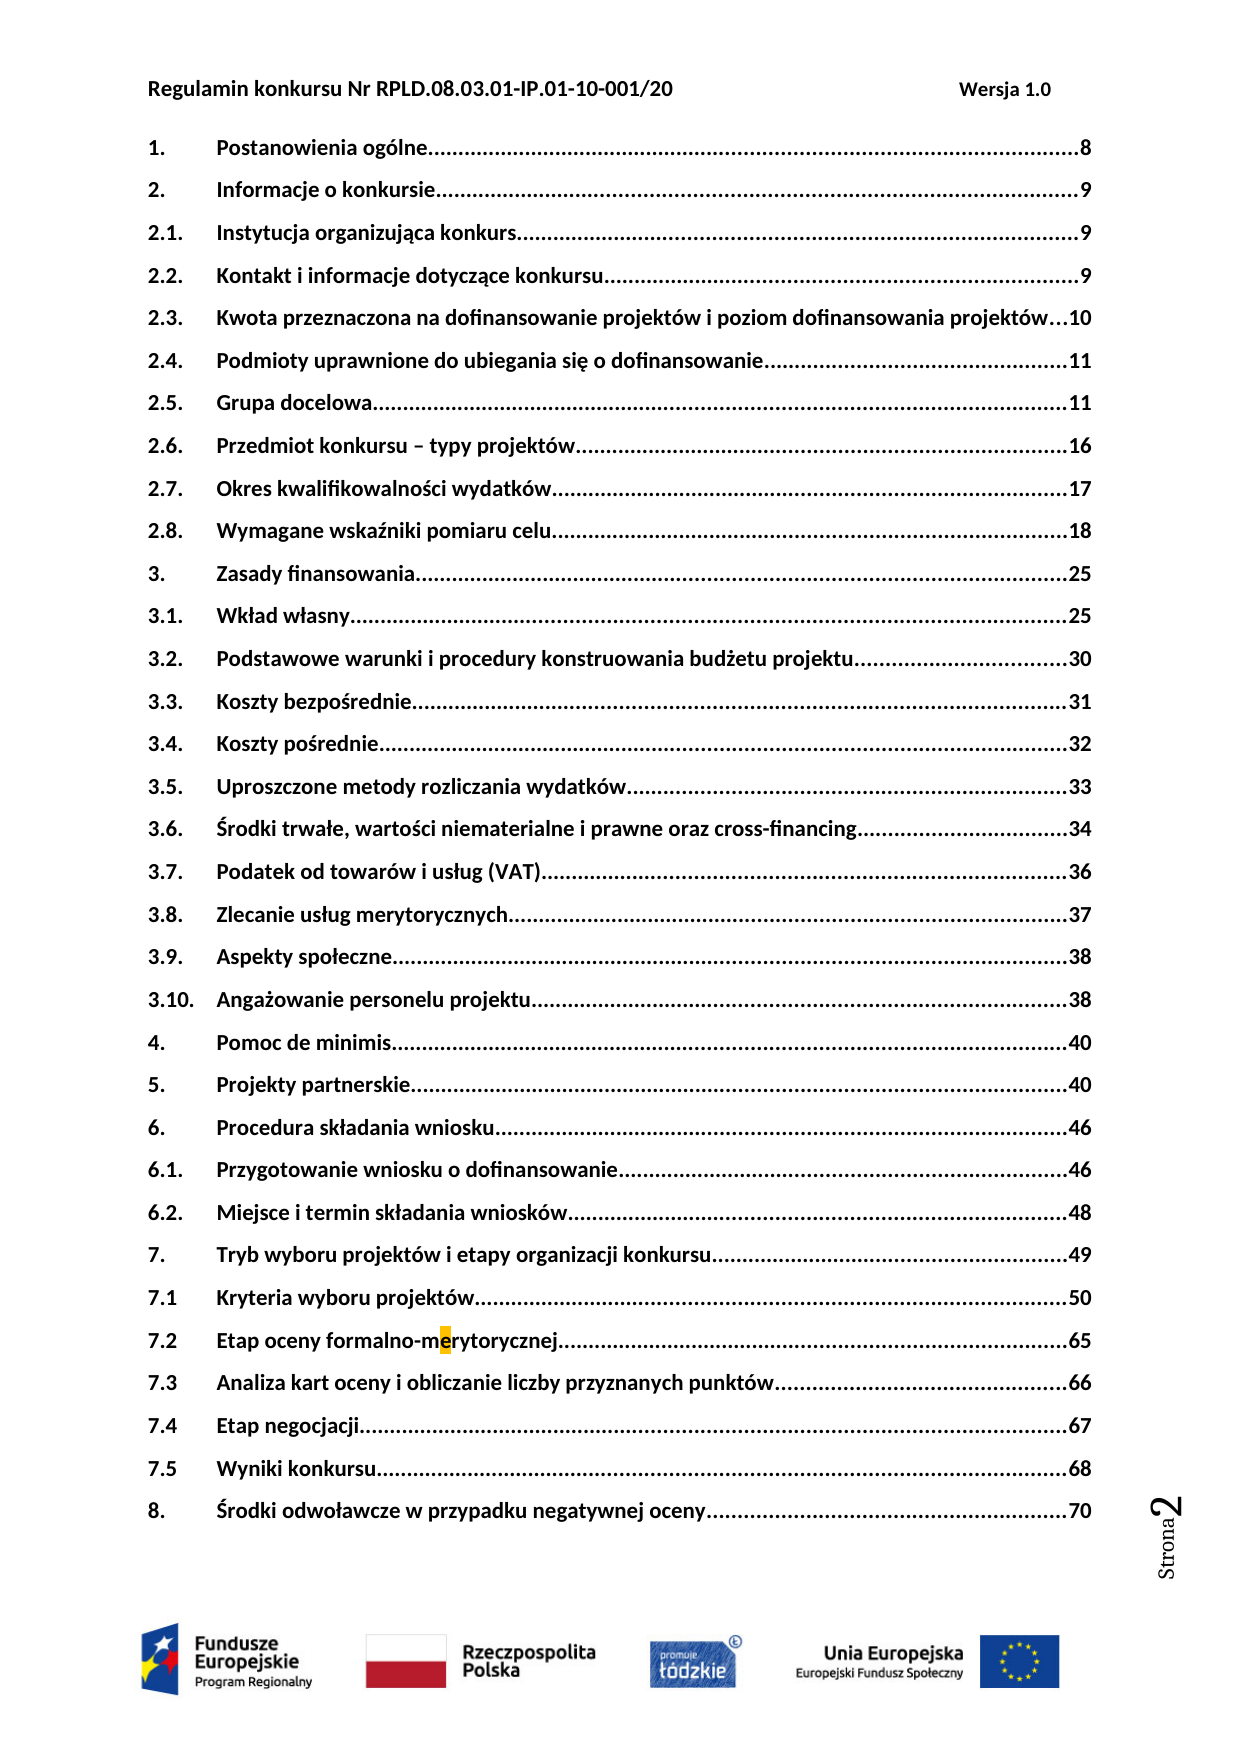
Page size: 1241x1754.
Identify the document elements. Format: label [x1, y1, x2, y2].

picture [53, 1561, 1105, 1751]
